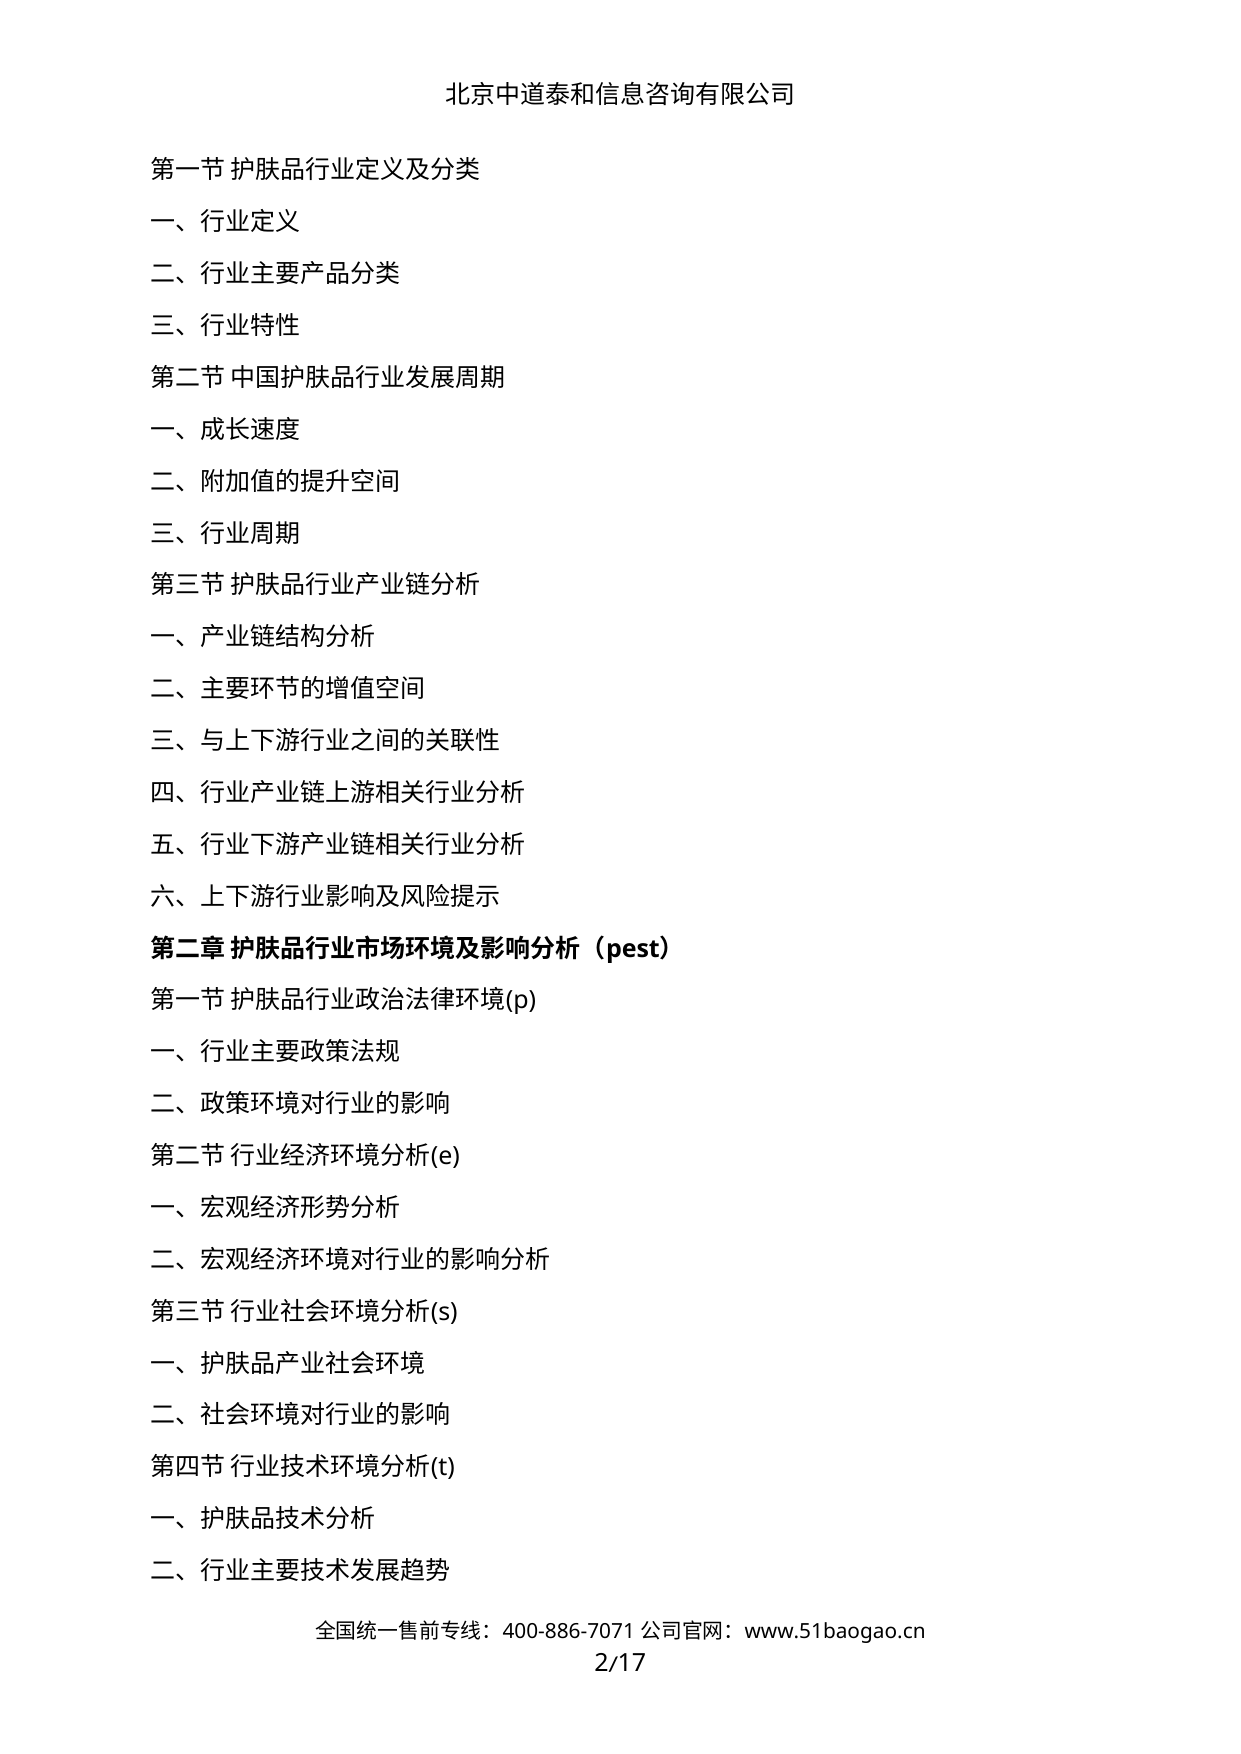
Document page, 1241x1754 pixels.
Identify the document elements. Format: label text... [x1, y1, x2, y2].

text 二、行业主要产品分类 [150, 254, 1090, 290]
text 第二章 护肤品行业市场环境及影响分析（pest） [150, 928, 1090, 964]
text 一、护肤品技术分析 [150, 1499, 1090, 1535]
text 二、附加值的提升空间 [150, 461, 1090, 497]
text 二、宏观经济环境对行业的影响分析 [150, 1239, 1090, 1276]
text 二、社会环境对行业的影响 [150, 1395, 1090, 1431]
text 第二节 中国护肤品行业发展周期 [150, 357, 1090, 394]
text 第三节 行业社会环境分析(s) [150, 1291, 1090, 1327]
text 二、主要环节的增值空间 [150, 669, 1090, 705]
text 一、宏观经济形势分析 [150, 1187, 1090, 1224]
text 三、行业周期 [150, 513, 1090, 549]
text 二、行业主要技术发展趋势 [150, 1551, 1090, 1587]
text 一、行业主要政策法规 [150, 1032, 1090, 1068]
text 一、护肤品产业社会环境 [150, 1343, 1090, 1379]
text 第一节 护肤品行业定义及分类 [150, 150, 1090, 186]
text 四、行业产业链上游相关行业分析 [150, 772, 1090, 809]
text 第三节 护肤品行业产业链分析 [150, 565, 1090, 601]
text 六、上下游行业影响及风险提示 [150, 876, 1090, 912]
text 一、产业链结构分析 [150, 617, 1090, 653]
text 三、与上下游行业之间的关联性 [150, 721, 1090, 757]
text 第四节 行业技术环境分析(t) [150, 1447, 1090, 1483]
text 第二节 行业经济环境分析(e) [150, 1136, 1090, 1172]
text 二、政策环境对行业的影响 [150, 1084, 1090, 1120]
text 一、成长速度 [150, 409, 1090, 446]
text 三、行业特性 [150, 306, 1090, 342]
text 第一节 护肤品行业政治法律环境(p) [150, 980, 1090, 1016]
text 五、行业下游产业链相关行业分析 [150, 824, 1090, 861]
text 一、行业定义 [150, 202, 1090, 238]
